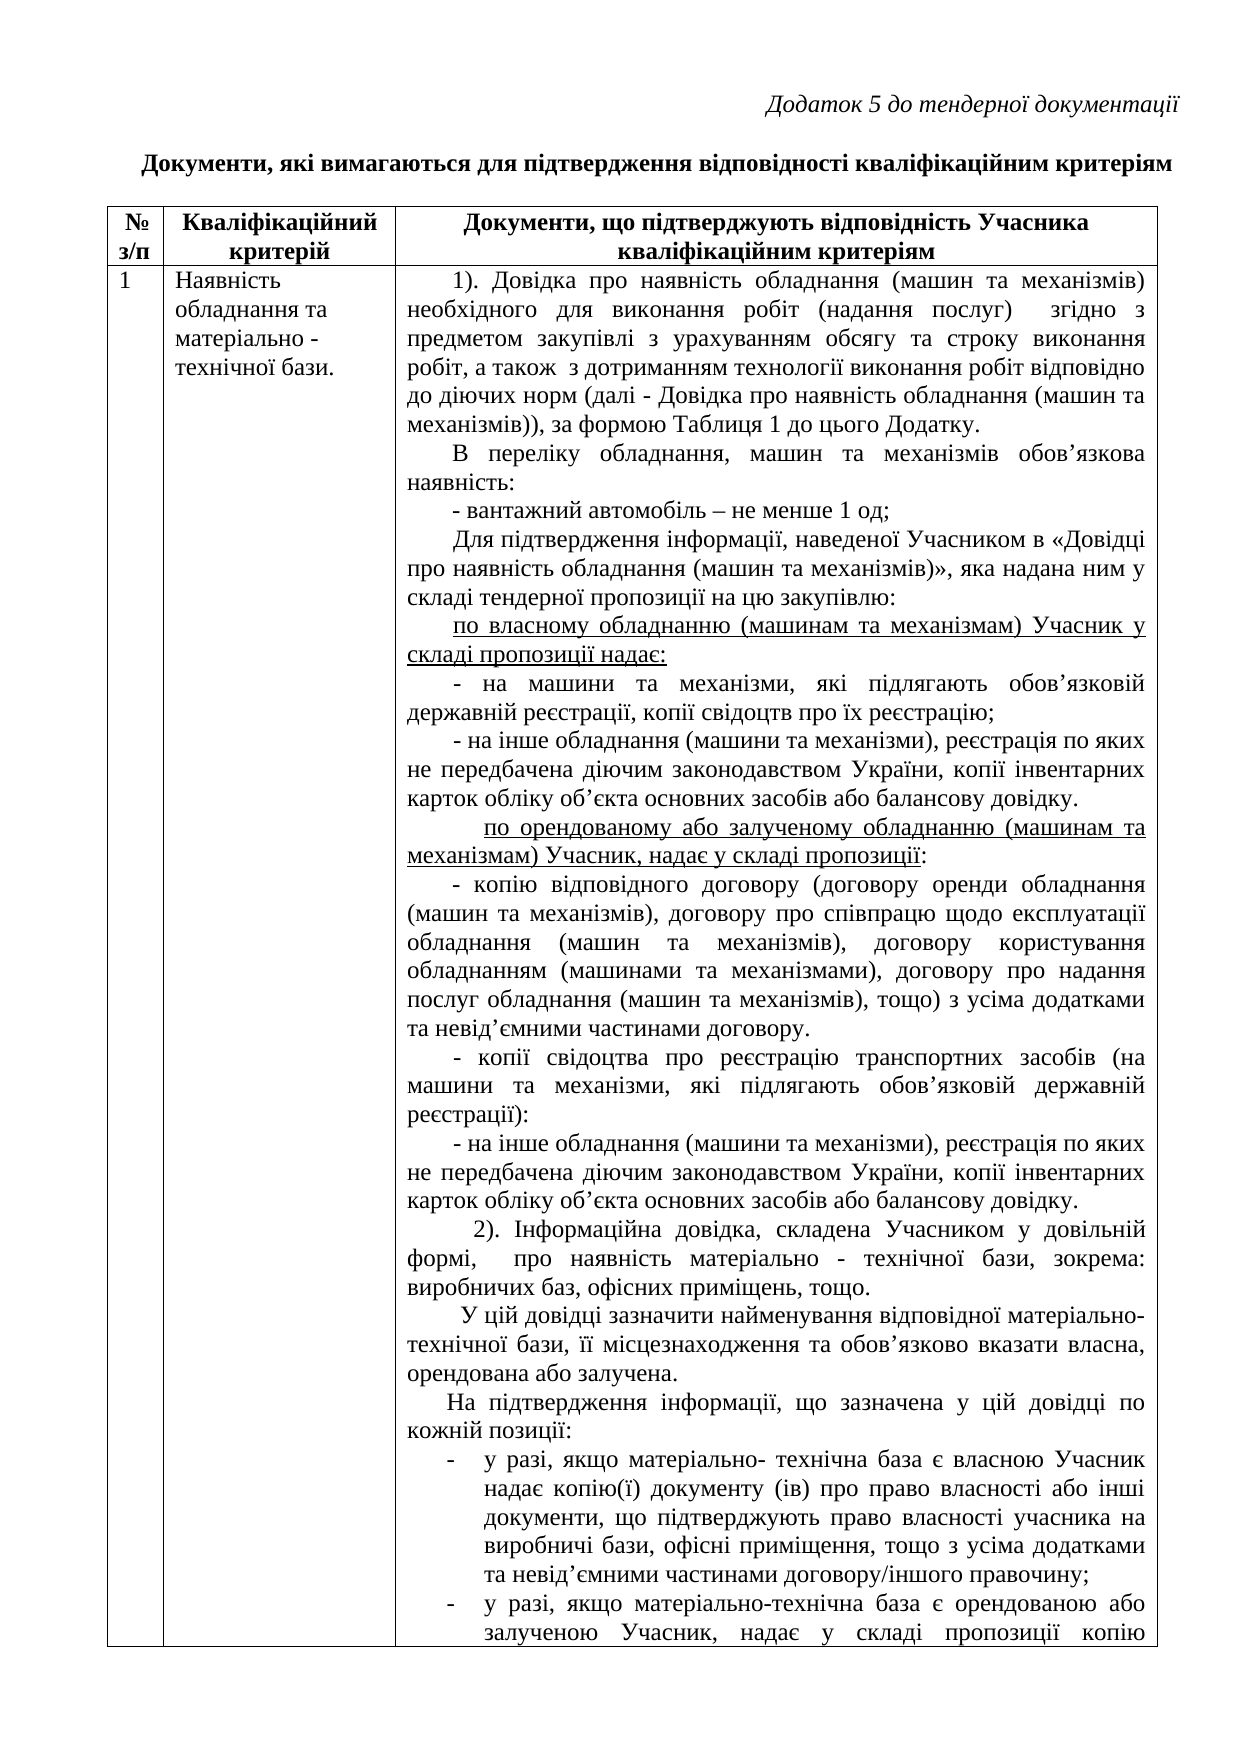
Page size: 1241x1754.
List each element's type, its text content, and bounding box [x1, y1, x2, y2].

text Документи, які вимагаються для підтвердження відповідності кваліфікаційним критеріям [133, 148, 1181, 177]
text Додаток 5 до тендерної документації [133, 89, 1181, 117]
table_header Кваліфікаційний критерій [164, 207, 395, 264]
table_cell 1 [108, 266, 163, 1646]
table_header Документи, що підтверджують відповідність Учасника кваліфікаційним критеріям [396, 207, 1157, 264]
table_header № з/п [108, 207, 163, 264]
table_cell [164, 266, 395, 1646]
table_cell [396, 266, 1157, 1646]
